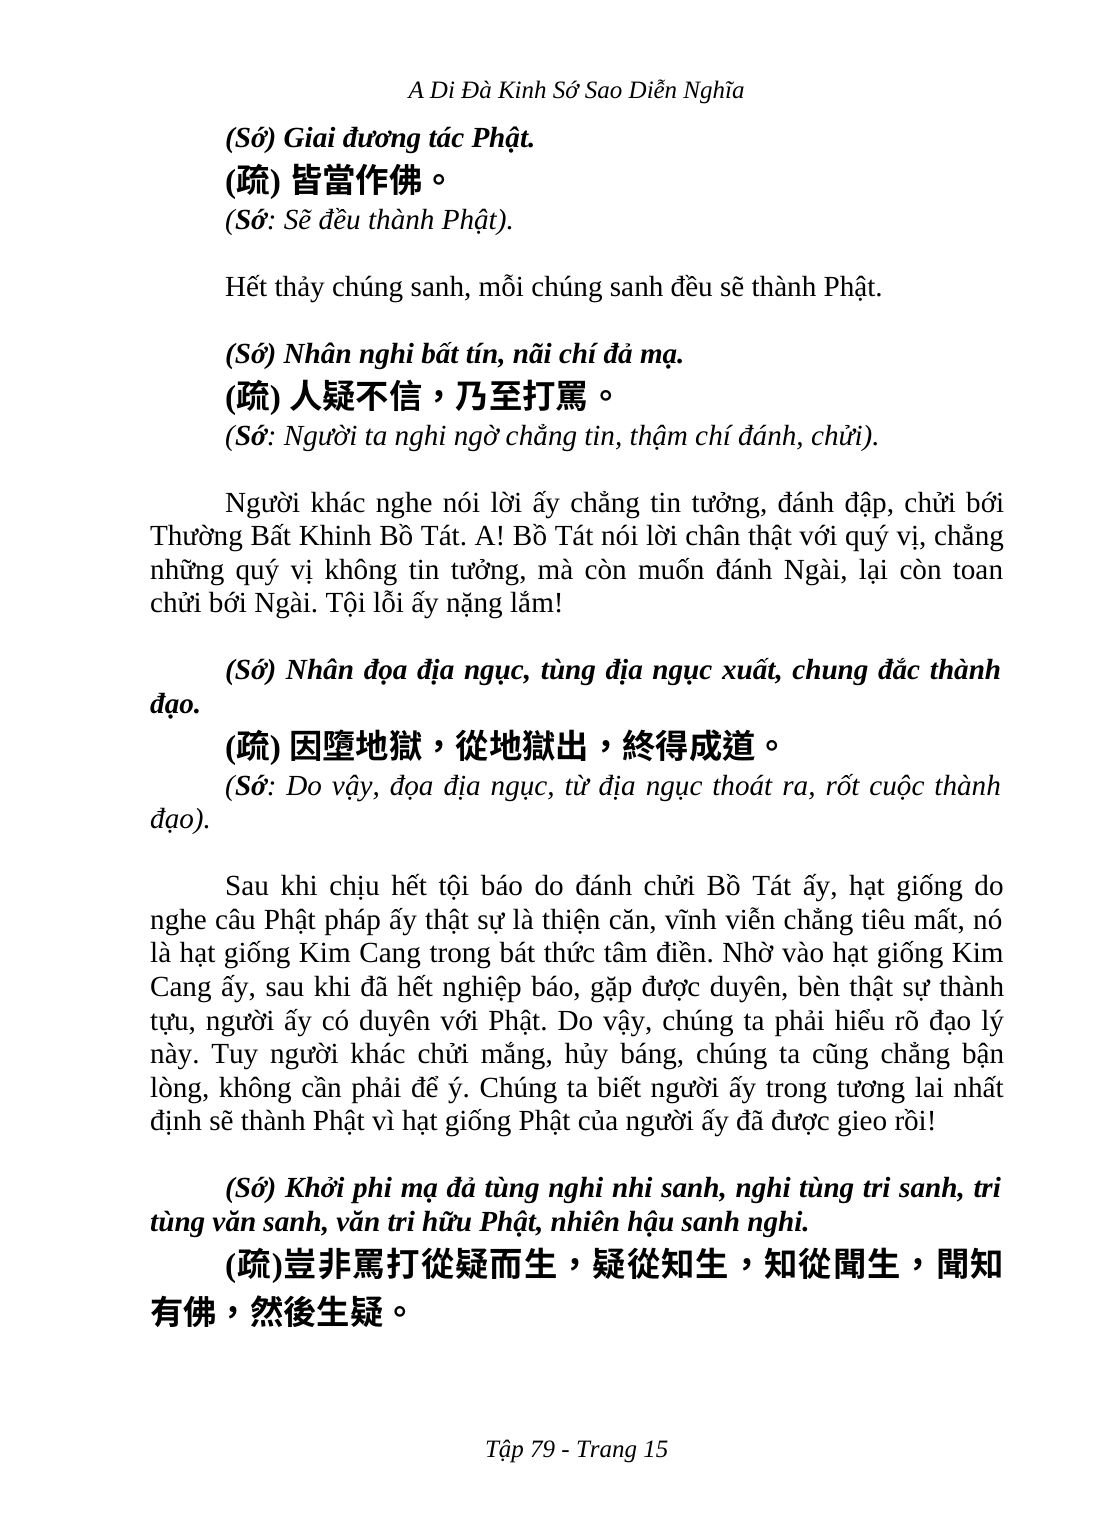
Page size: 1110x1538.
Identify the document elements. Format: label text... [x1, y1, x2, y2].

text (Sớ: Sẽ đều thành Phật). [150, 202, 1005, 235]
text (Sớ) Giai đương tác Phật. [150, 120, 1005, 153]
text (Sớ) Nhân nghi bất tín, nãi chí đả mạ. [150, 336, 1005, 369]
text Người khác nghe nói lời ấy chẳng tin tưởng, đánh đập, chửi bới Thường Bất Khinh Bồ Tát. A! Bồ Tát nói lời chân thật với quý vị, chẳng những quý vị không tin tưởng, mà còn muốn đánh Ngài, lại còn toan chửi bới Ngài. Tội lỗi ấy nặng lắm! [150, 485, 1005, 619]
text (Sớ) Khởi phi mạ đả tùng nghi nhi sanh, nghi tùng tri sanh, tri tùng văn sanh, văn tri hữu Phật, nhiên hậu sanh nghi. [150, 1170, 1005, 1237]
text (Sớ: Người ta nghi ngờ chẳng tin, thậm chí đánh, chửi). [150, 418, 1005, 451]
text Sau khi chịu hết tội báo do đánh chửi Bồ Tát ấy, hạt giống do nghe câu Phật pháp ấy thật sự là thiện căn, vĩnh viễn chẳng tiêu mất, nó là hạt giống Kim Cang trong bát thức tâm điền. Nhờ vào hạt giống Kim Cang ấy, sau khi đã hết nghiệp báo, gặp được duyên, bèn thật sự thành tựu, người ấy có duyên với Phật. Do vậy, chúng ta phải hiểu rõ đạo lý này. Tuy người khác chửi mắng, hủy báng, chúng ta cũng chẳng bận lòng, không cần phải để ý. Chúng ta biết người ấy trong tương lai nhất định sẽ thành Phật vì hạt giống Phật của người ấy đã được gieo rồi! [150, 868, 1005, 1137]
text (疏) 因墮地獄，從地獄出，終得成道。 [150, 719, 1005, 768]
text (Sớ: Do vậy, đọa địa ngục, từ địa ngục thoát ra, rốt cuộc thành đạo). [150, 768, 1005, 835]
text (疏) 皆當作佛。 [150, 153, 1005, 202]
text (疏)豈非罵打從疑而生，疑從知生，知從聞生，聞知有佛，然後生疑。 [150, 1237, 1005, 1334]
text (疏) 人疑不信，乃至打罵。 [150, 369, 1005, 418]
text Hết thảy chúng sanh, mỗi chúng sanh đều sẽ thành Phật. [150, 269, 1005, 302]
text (Sớ) Nhân đọa địa ngục, tùng địa ngục xuất, chung đắc thành đạo. [150, 652, 1005, 719]
